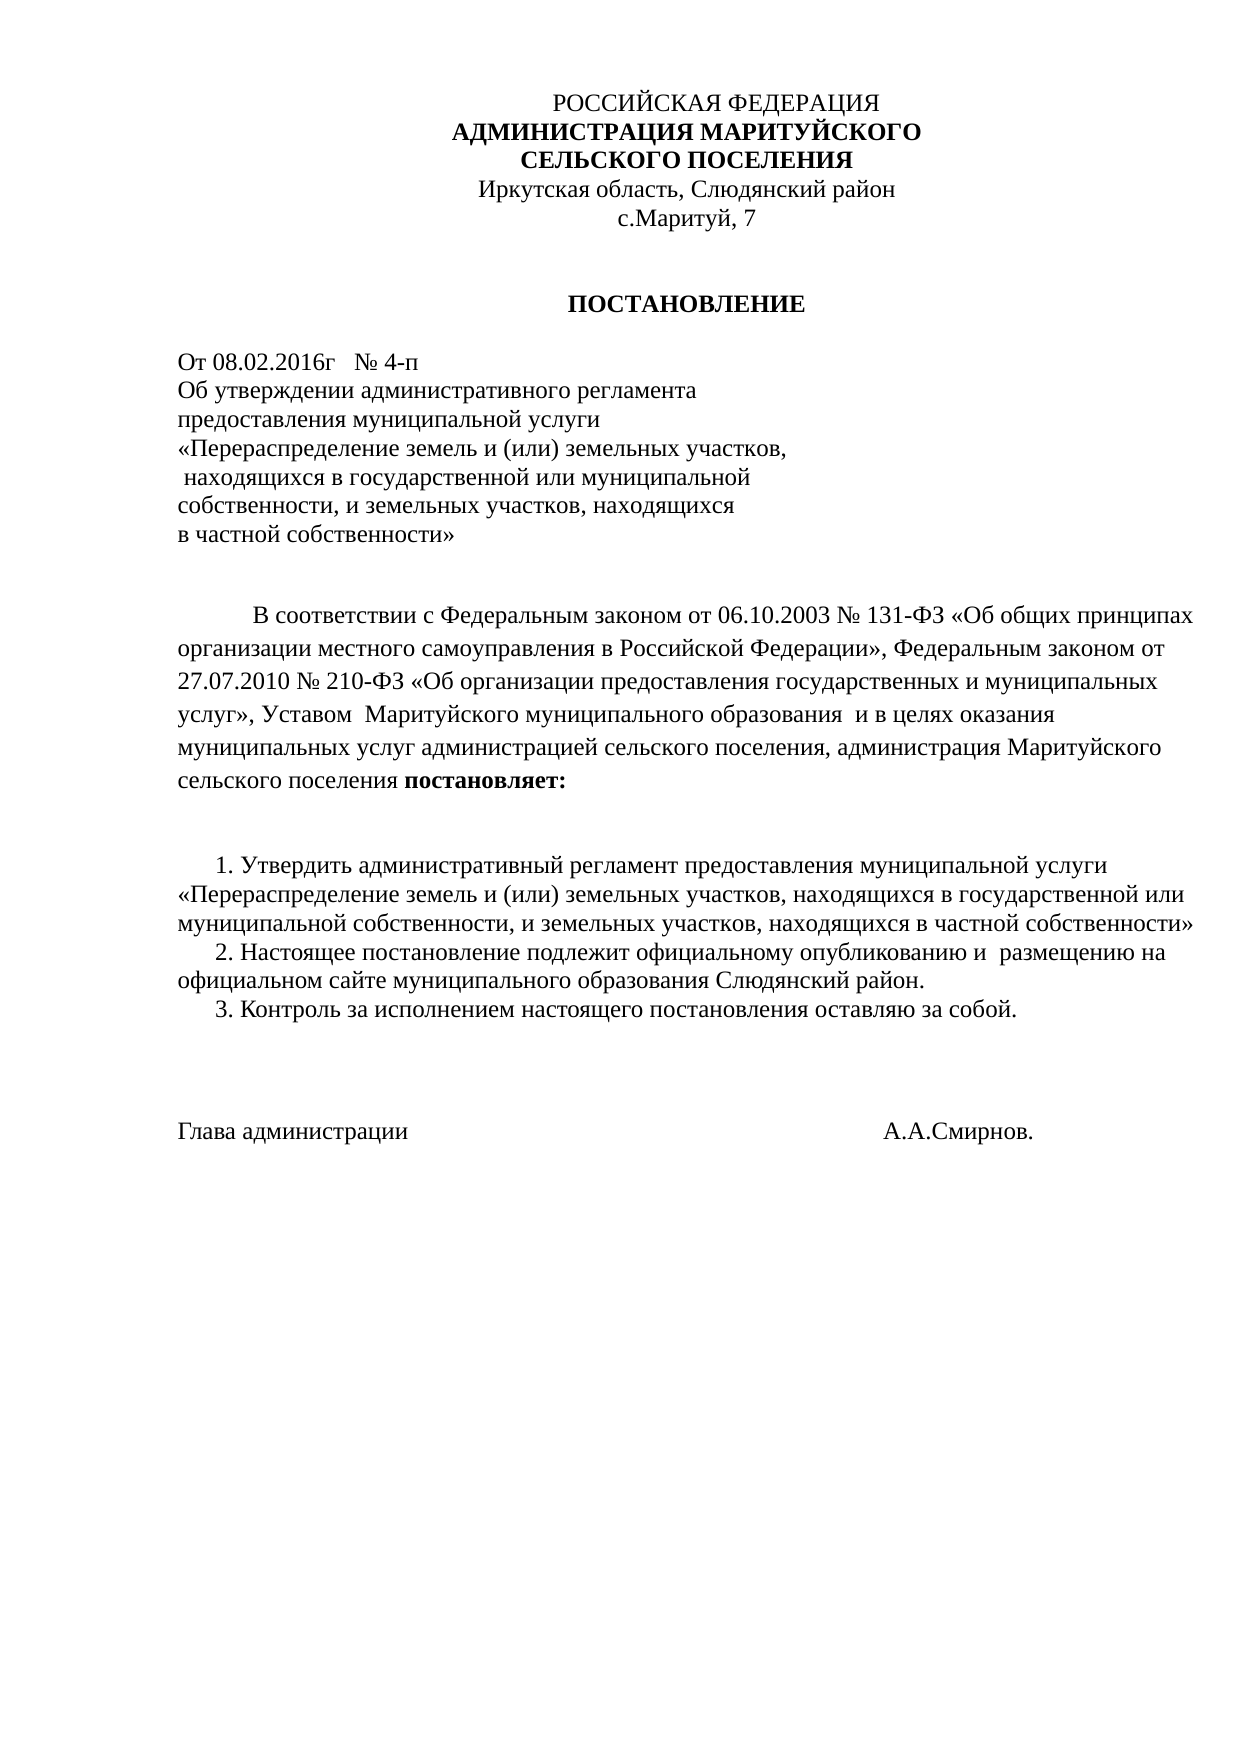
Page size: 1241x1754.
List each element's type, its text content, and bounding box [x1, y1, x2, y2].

text Иркутская область, Слюдянский район [177, 174, 1196, 203]
text В соответствии с Федеральным законом от 06.10.2003 № 131-ФЗ «Об общих принципах организации местного самоуправления в Российской Федерации», Федеральным законом от 27.07.2010 № 210-ФЗ «Об организации предоставления государственных и муниципальных услуг», Уставом Маритуйского муниципального образования и в целях оказания муниципальных услуг администрацией сельского поселения, администрация Маритуйского сельского поселения постановляет: [177, 600, 1196, 794]
text предоставления муниципальной услуги [177, 404, 1196, 433]
text «Перераспределение земель и (или) земельных участков, [177, 433, 1196, 462]
text собственности, и земельных участков, находящихся [177, 490, 1196, 519]
text От 08.02.2016г № 4-п [177, 347, 1196, 375]
text с.Маритуй, 7 [177, 203, 1196, 232]
text 2. Настоящее постановление подлежит официальному опубликованию и размещению на официальном сайте муниципального образования Слюдянский район. [177, 937, 1196, 994]
text находящихся в государственной или муниципальной [177, 462, 1196, 490]
text 1. Утвердить административный регламент предоставления муниципальной услуги «Перераспределение земель и (или) земельных участков, находящихся в государственной или муниципальной собственности, и земельных участков, находящихся в частной собственности» [177, 850, 1196, 937]
text Об утверждении административного регламента [177, 375, 1196, 404]
text 3. Контроль за исполнением настоящего постановления оставляю за собой. [177, 994, 1196, 1023]
text ПОСТАНОВЛЕНИЕ [177, 289, 1196, 318]
text РОССИЙСКАЯ ФЕДЕРАЦИЯ [177, 88, 1196, 117]
text АДМИНИСТРАЦИЯ МАРИТУЙСКОГО [177, 117, 1196, 145]
text СЕЛЬСКОГО ПОСЕЛЕНИЯ [177, 145, 1196, 174]
text в частной собственности» [177, 519, 1196, 548]
text Глава администрации А.А.Смирнов. [177, 1116, 1196, 1145]
